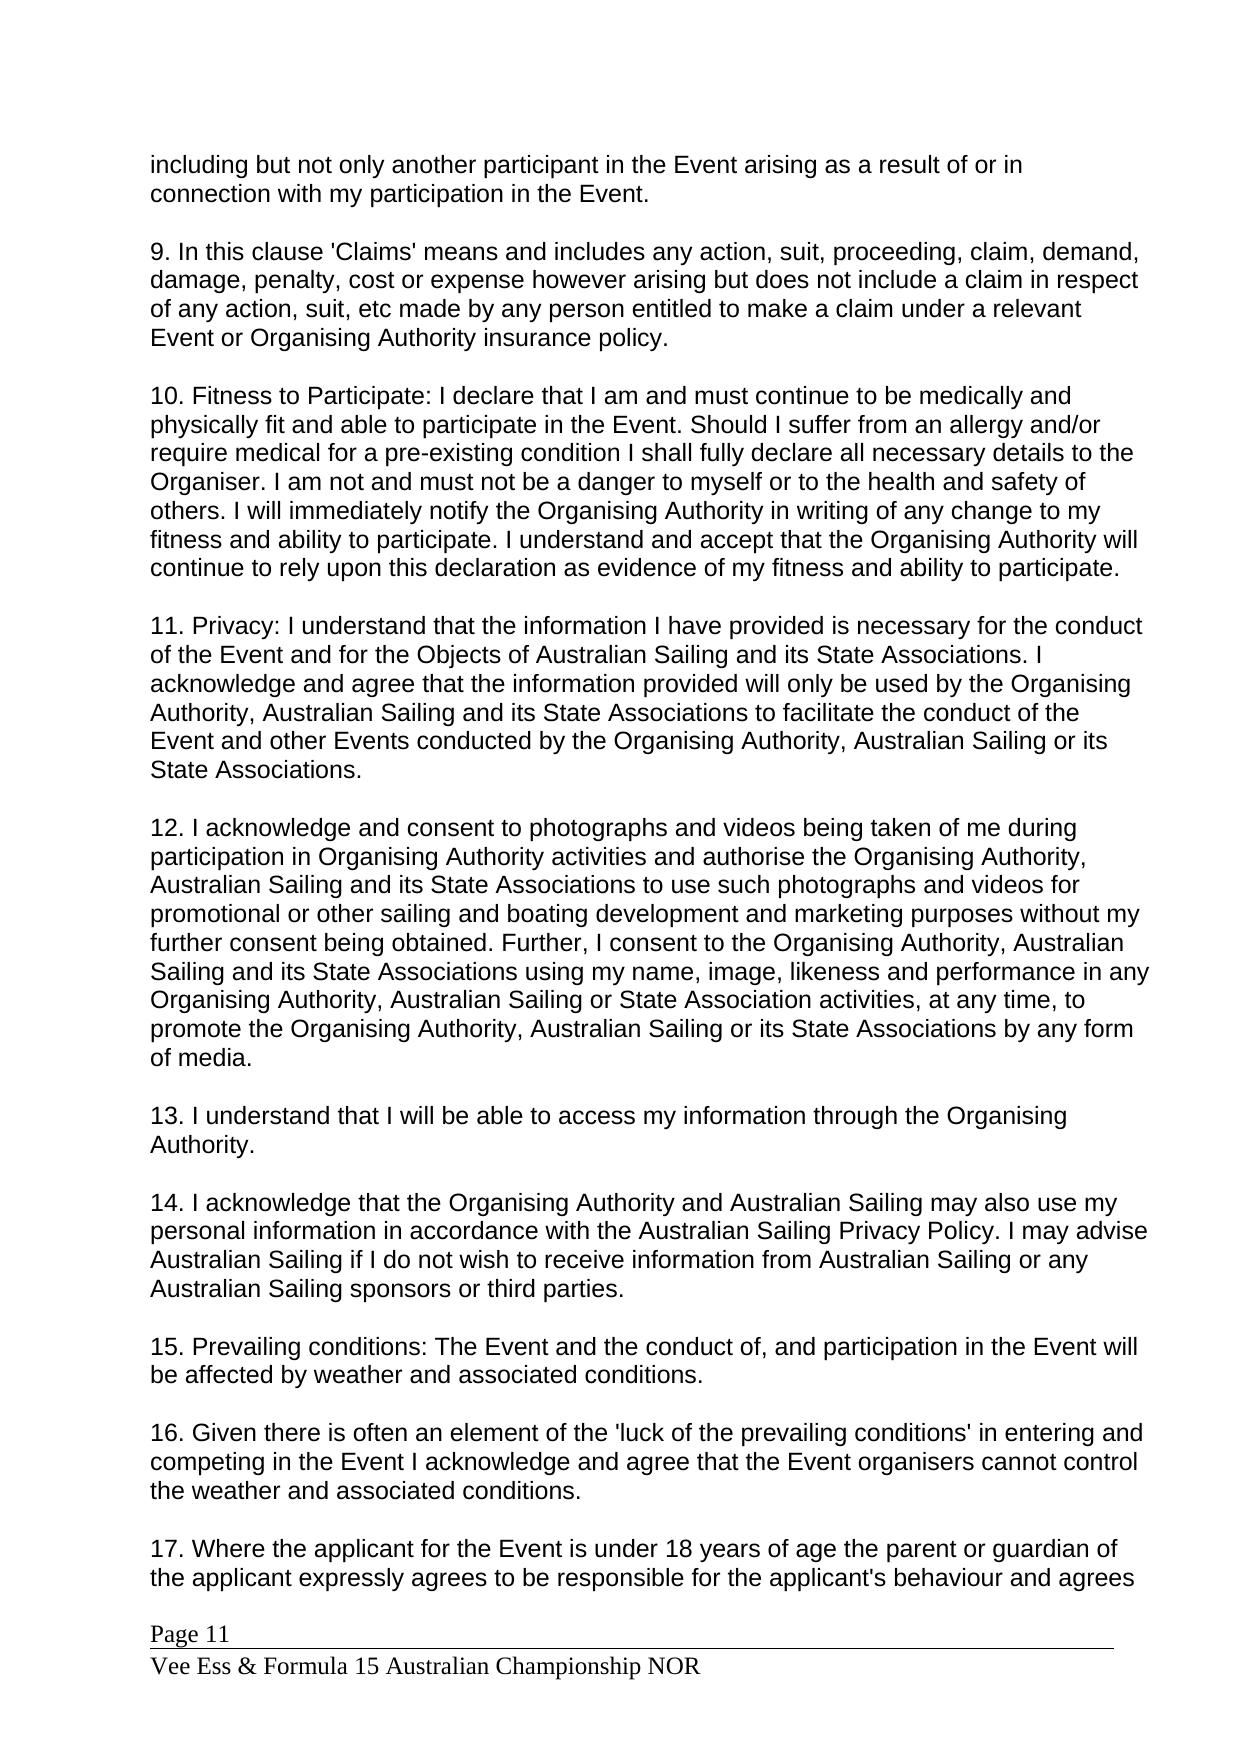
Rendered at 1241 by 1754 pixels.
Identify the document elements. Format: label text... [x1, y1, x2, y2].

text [150, 150, 1152, 207]
text 12. I acknowledge and consent to photographs and videos being taken of me during participation in Organising Authority activities and authorise the Organising Authority, Australian Sailing and its State Associations to use such photographs and videos for promotional or other sailing and boating development and marketing purposes without my further consent being obtained. Further, I consent to the Organising Authority, Australian Sailing and its State Associations using my name, image, likeness and performance in any Organising Authority, Australian Sailing or State Association activities, at any time, to promote the Organising Authority, Australian Sailing or its State Associations by any form of media. [150, 813, 1152, 1072]
text 15. Prevailing conditions: The Event and the conduct of, and participation in the Event will be affected by weather and associated conditions. [150, 1332, 1152, 1389]
text 16. Given there is often an element of the 'luck of the prevailing conditions' in entering and competing in the Event I acknowledge and agree that the Event organisers cannot control the weather and associated conditions. [150, 1418, 1152, 1504]
text 14. I acknowledge that the Organising Authority and Australian Sailing may also use my personal information in accordance with the Australian Sailing Privacy Policy. I may advise Australian Sailing if I do not wish to receive information from Australian Sailing or any Australian Sailing sponsors or third parties. [150, 1187, 1152, 1302]
text 13. I understand that I will be able to access my information through the Organising Authority. [150, 1101, 1152, 1158]
text 10. Fitness to Participate: I declare that I am and must continue to be medically and physically fit and able to participate in the Event. Should I suffer from an allergy and/or require medical for a pre-existing condition I shall fully declare all necessary details to the Organiser. I am not and must not be a danger to myself or to the health and safety of others. I will immediately notify the Organising Authority in writing of any change to my fitness and ability to participate. I understand and accept that the Organising Authority will continue to rely upon this declaration as evidence of my fitness and ability to participate. [150, 381, 1152, 582]
text 11. Privacy: I understand that the information I have provided is necessary for the conduct of the Event and for the Objects of Australian Sailing and its State Associations. I acknowledge and agree that the information provided will only be used by the Organising Authority, Australian Sailing and its State Associations to facilitate the conduct of the Event and other Events conducted by the Organising Authority, Australian Sailing or its State Associations. [150, 611, 1152, 784]
text 9. In this clause 'Claims' means and includes any action, suit, proceeding, claim, demand, damage, penalty, cost or expense however arising but does not include a claim in respect of any action, suit, etc made by any person entitled to make a claim under a relevant Event or Organising Authority insurance policy. [150, 237, 1152, 352]
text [150, 1534, 1152, 1591]
